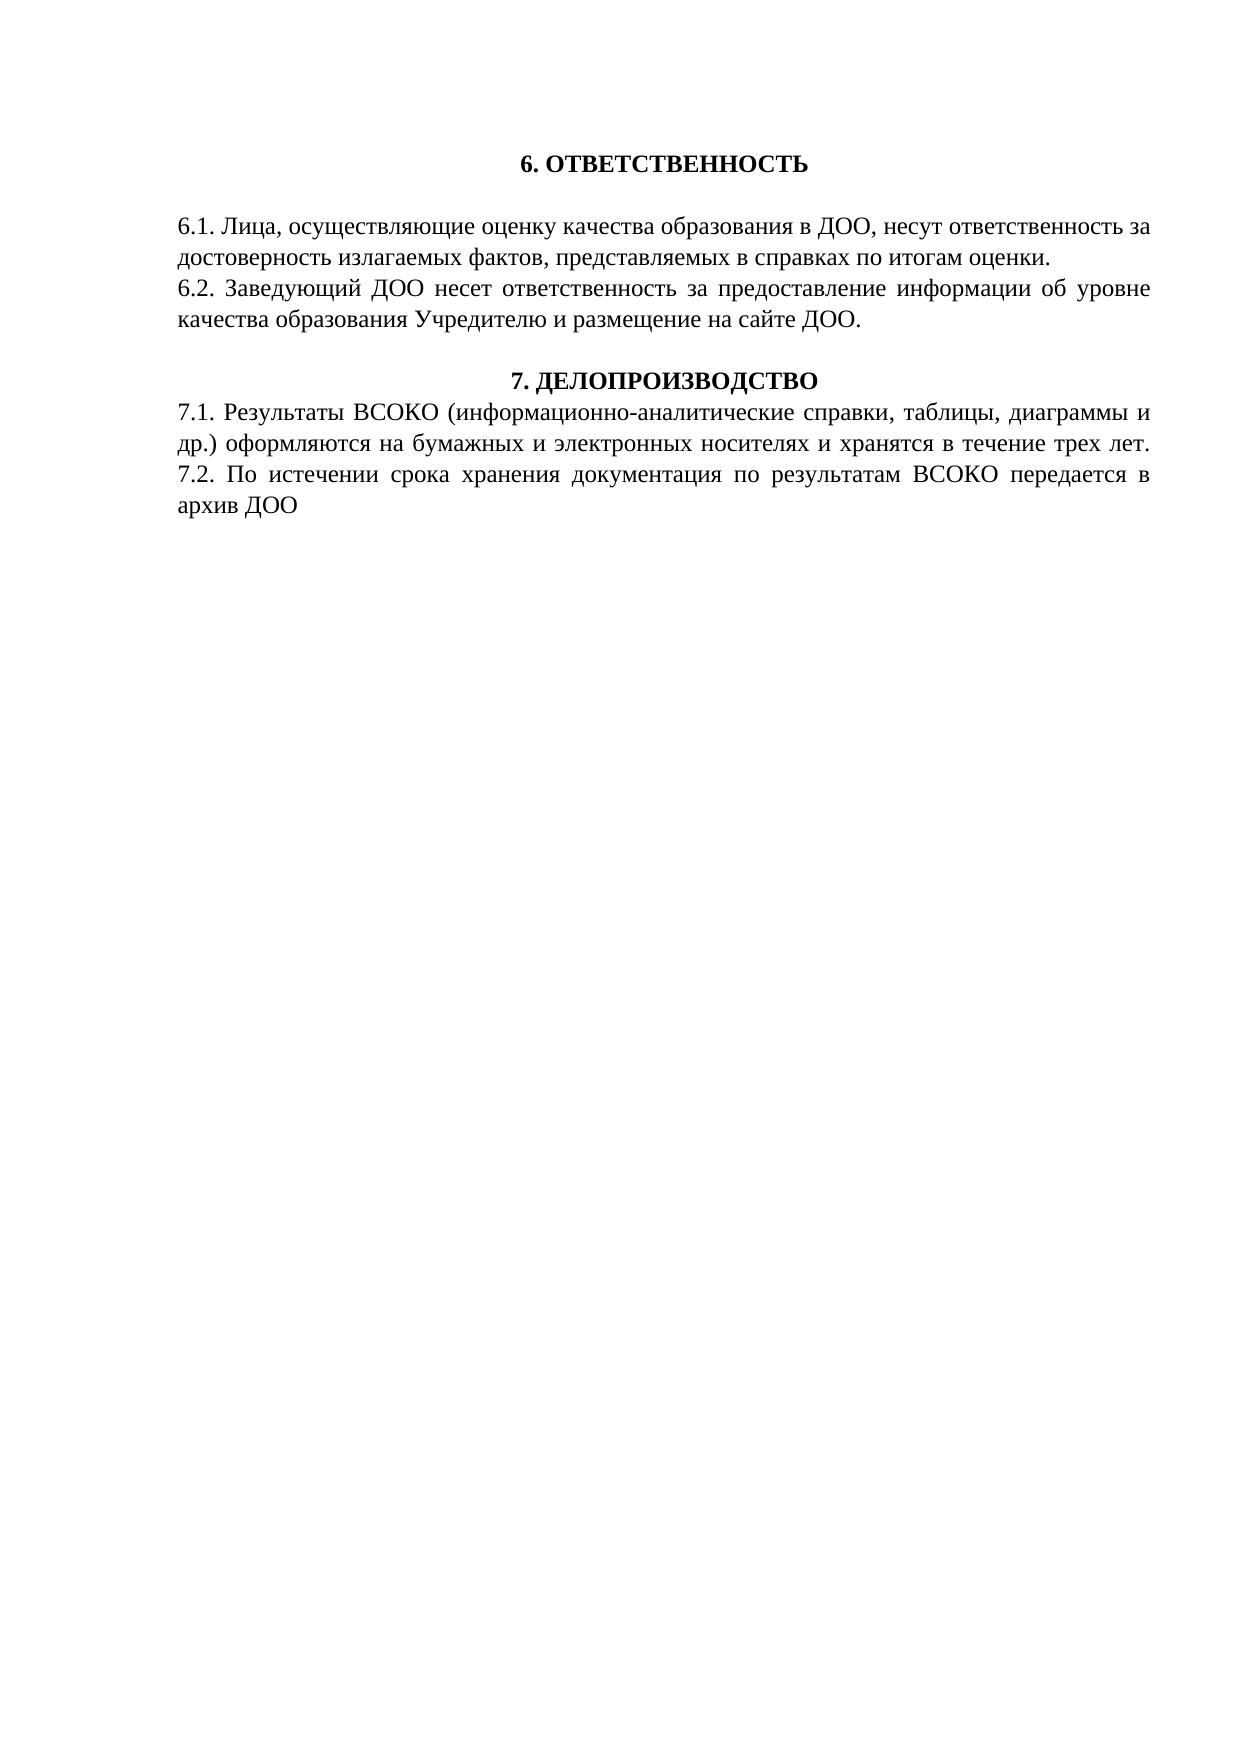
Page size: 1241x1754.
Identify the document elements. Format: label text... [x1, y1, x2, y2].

list 6. ОТВЕТСТВЕННОСТЬ [177, 149, 1152, 178]
list 7.1. Результаты ВСОКО (информационно-аналитические справки, таблицы, диаграммы и др.) оформляются на бумажных и электронных носителях и хранятся в течение трех лет. 7.2. По истечении срока хранения документация по результатам ВСОКО передается в архив ДОО [177, 397, 1152, 519]
list 6.2. Заведующий ДОО несет ответственность за предоставление информации об уровне качества образования Учредителю и размещение на сайте ДОО. [177, 273, 1152, 333]
list 6.1. Лица, осуществляющие оценку качества образования в ДОО, несут ответственность за достоверность излагаемых фактов, представляемых в справках по итогам оценки. [177, 211, 1152, 271]
list 7. ДЕЛОПРОИЗВОДСТВО [177, 366, 1152, 395]
